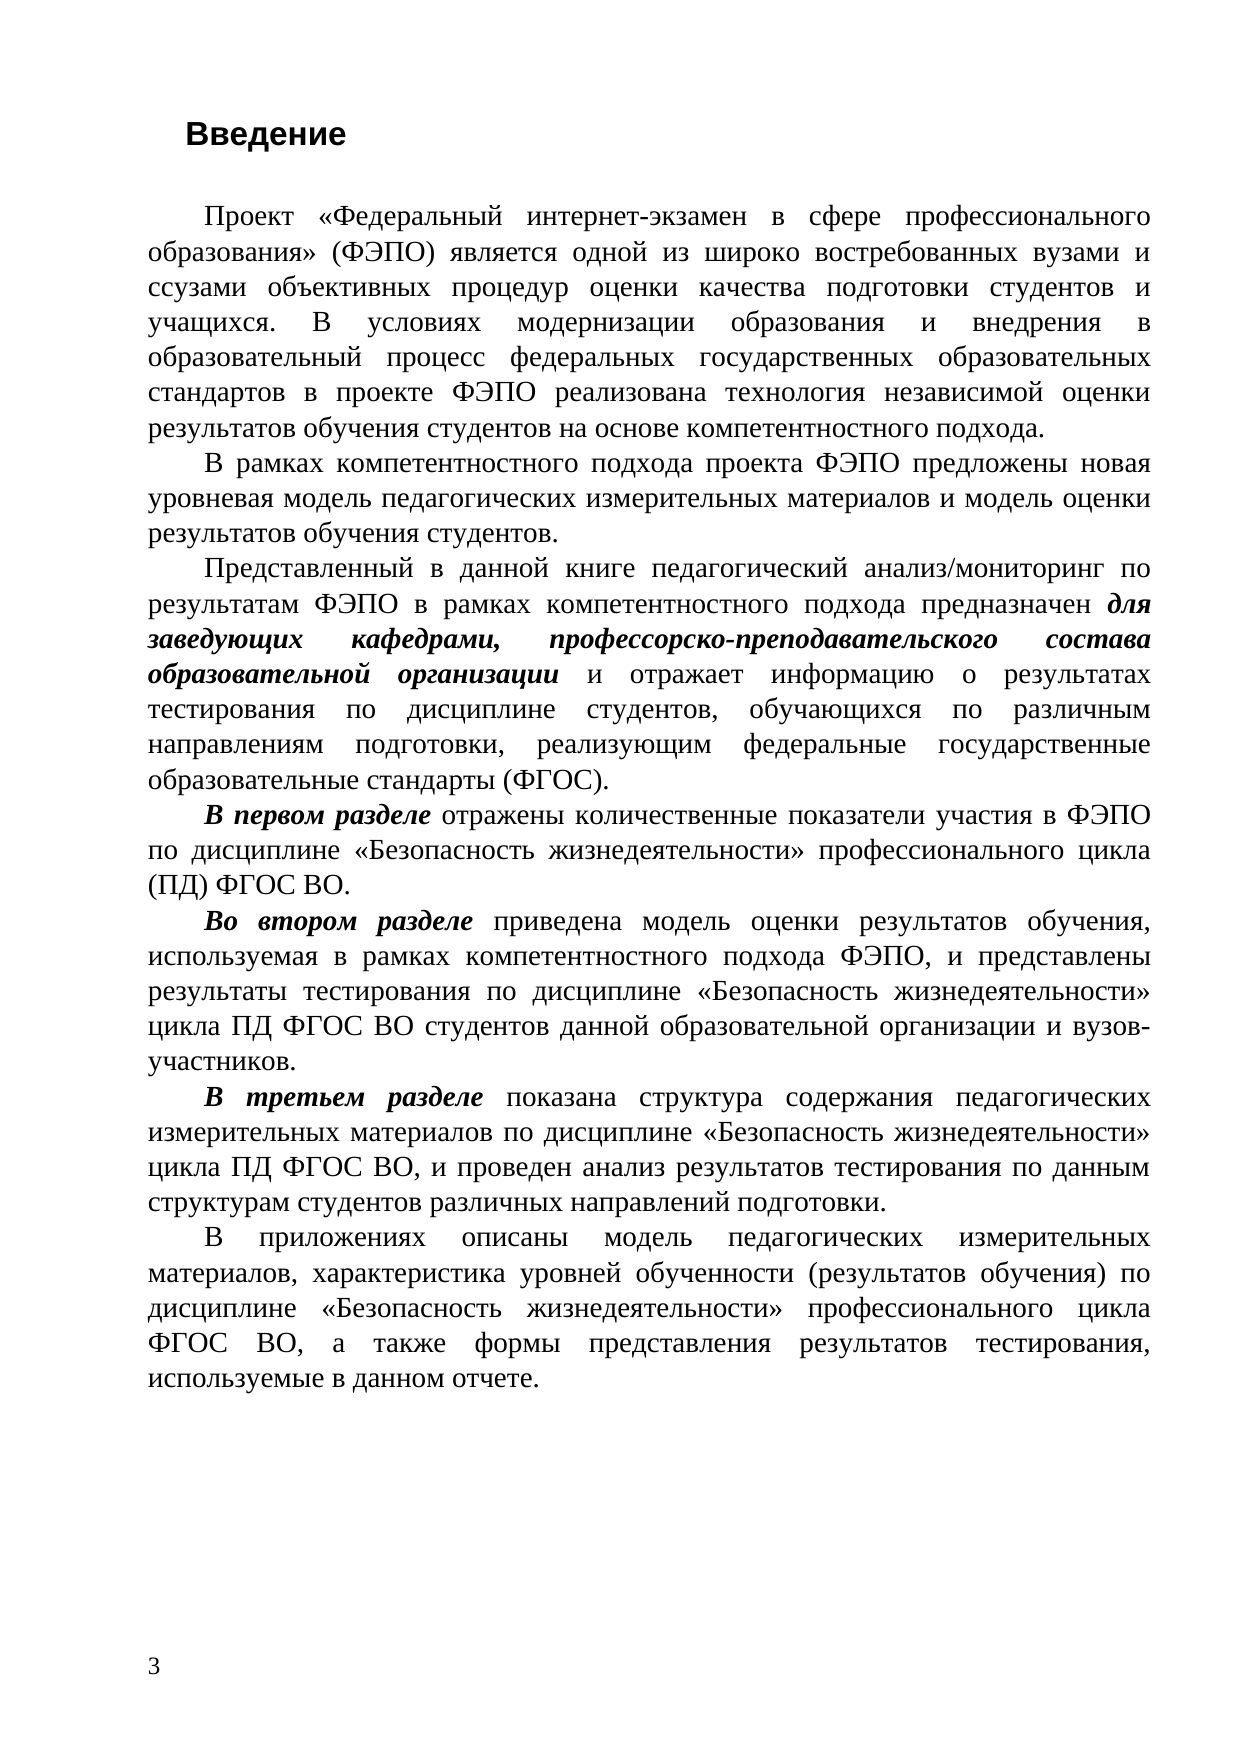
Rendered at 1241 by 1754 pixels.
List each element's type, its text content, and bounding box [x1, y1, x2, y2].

text В приложениях описаны модель педагогических измерительных материалов, характеристика уровней обученности (результатов обучения) по дисциплине «Безопасность жизнедеятельности» профессионального цикла ФГОС ВО, а также формы представления результатов тестирования, используемые в данном отчете. [148, 1219, 1152, 1394]
subtitle Введение [185, 114, 1152, 152]
text Представленный в данной книге педагогический анализ/мониторинг по результатам ФЭПО в рамках компетентностного подхода предназначен для заведующих кафедрами, профессорско-преподавательского состава образовательной организации и отражает информацию о результатах тестирования по дисциплине студентов, обучающихся по различным направлениям подготовки, реализующим федеральные государственные образовательные стандарты (ФГОС). [148, 551, 1152, 795]
text Проект «Федеральный интернет-экзамен в сфере профессионального образования» (ФЭПО) является одной из широко востребованных вузами и ссузами объективных процедур оценки качества подготовки студентов и учащихся. В условиях модернизации образования и внедрения в образовательный процесс федеральных государственных образовательных стандартов в проекте ФЭПО реализована технология независимой оценки результатов обучения студентов на основе компетентностного подхода. [148, 198, 1152, 443]
text В третьем разделе показана структура содержания педагогических измерительных материалов по дисциплине «Безопасность жизнедеятельности» цикла ПД ФГОС ВО, и проведен анализ результатов тестирования по данным структурам студентов различных направлений подготовки. [148, 1079, 1152, 1218]
text Во втором разделе приведена модель оценки результатов обучения, используемая в рамках компетентностного подхода ФЭПО, и представлены результаты тестирования по дисциплине «Безопасность жизнедеятельности» цикла ПД ФГОС ВО студентов данной образовательной организации и вузов-участников. [148, 903, 1152, 1077]
text В рамках компетентностного подхода проекта ФЭПО предложены новая уровневая модель педагогических измерительных материалов и модель оценки результатов обучения студентов. [148, 445, 1152, 549]
text В первом разделе отражены количественные показатели участия в ФЭПО по дисциплине «Безопасность жизнедеятельности» профессионального цикла (ПД) ФГОС ВО. [148, 797, 1152, 901]
